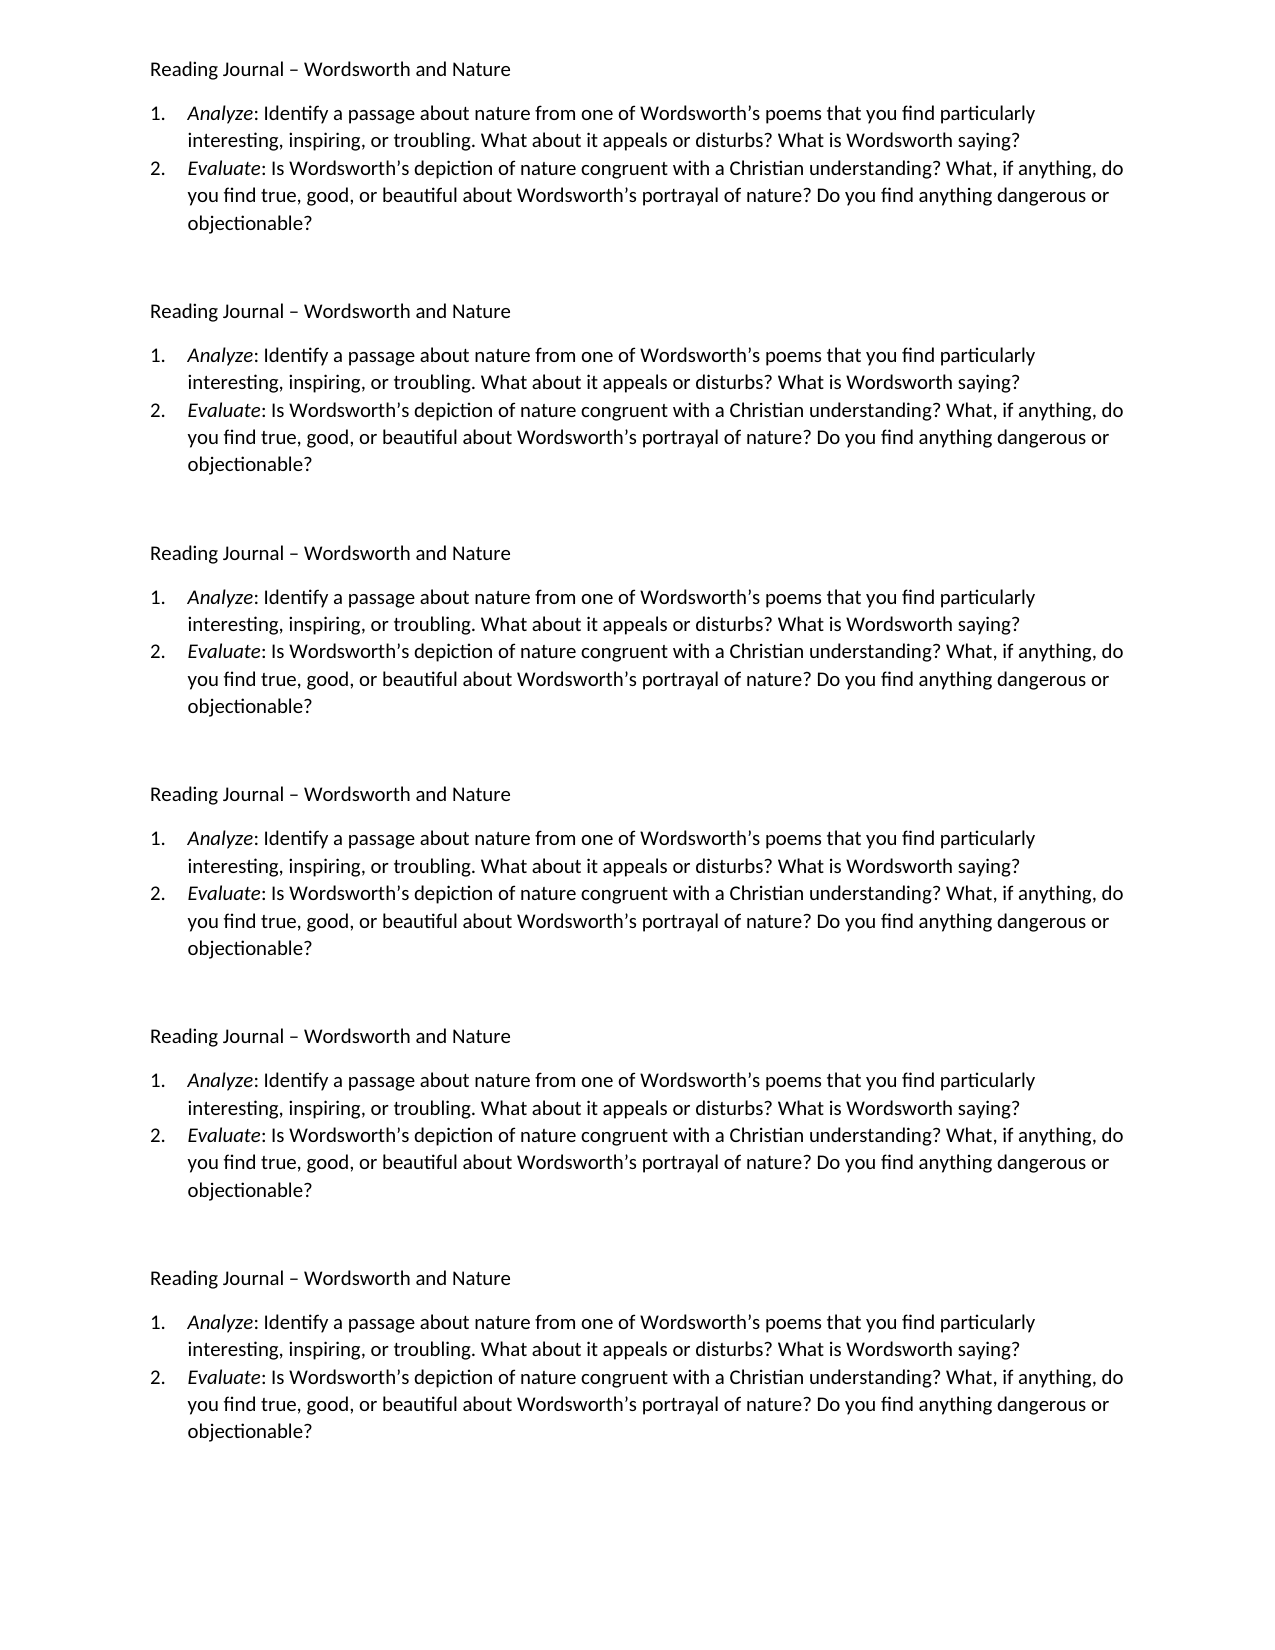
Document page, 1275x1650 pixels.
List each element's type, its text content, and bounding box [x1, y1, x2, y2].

list Analyze: Identify a passage about nature from one of Wordsworth’s poems that you find particularly interesting, inspiring, or troubling. What about it appeals or disturbs? What is Wordsworth saying? [150, 584, 1125, 637]
text Reading Journal – Wordsworth and Nature [150, 540, 1125, 565]
list Evaluate: Is Wordsworth’s depiction of nature congruent with a Christian understanding? What, if anything, do you find true, good, or beautiful about Wordsworth’s portrayal of nature? Do you find anything dangerous or objectionable? [150, 397, 1125, 477]
list Evaluate: Is Wordsworth’s depiction of nature congruent with a Christian understanding? What, if anything, do you find true, good, or beautiful about Wordsworth’s portrayal of nature? Do you find anything dangerous or objectionable? [150, 1364, 1125, 1444]
list Analyze: Identify a passage about nature from one of Wordsworth’s poems that you find particularly interesting, inspiring, or troubling. What about it appeals or disturbs? What is Wordsworth saying? [150, 826, 1125, 878]
list Evaluate: Is Wordsworth’s depiction of nature congruent with a Christian understanding? What, if anything, do you find true, good, or beautiful about Wordsworth’s portrayal of nature? Do you find anything dangerous or objectionable? [150, 1122, 1125, 1202]
list Evaluate: Is Wordsworth’s depiction of nature congruent with a Christian understanding? What, if anything, do you find true, good, or beautiful about Wordsworth’s portrayal of nature? Do you find anything dangerous or objectionable? [150, 639, 1125, 719]
text Reading Journal – Wordsworth and Nature [150, 56, 1125, 82]
list Analyze: Identify a passage about nature from one of Wordsworth’s poems that you find particularly interesting, inspiring, or troubling. What about it appeals or disturbs? What is Wordsworth saying? [150, 1067, 1125, 1120]
list Evaluate: Is Wordsworth’s depiction of nature congruent with a Christian understanding? What, if anything, do you find true, good, or beautiful about Wordsworth’s portrayal of nature? Do you find anything dangerous or objectionable? [150, 880, 1125, 961]
text Reading Journal – Wordsworth and Nature [150, 782, 1125, 807]
text Reading Journal – Wordsworth and Nature [150, 1265, 1125, 1291]
text Reading Journal – Wordsworth and Nature [150, 1023, 1125, 1049]
list Analyze: Identify a passage about nature from one of Wordsworth’s poems that you find particularly interesting, inspiring, or troubling. What about it appeals or disturbs? What is Wordsworth saying? [150, 100, 1125, 153]
list Evaluate: Is Wordsworth’s depiction of nature congruent with a Christian understanding? What, if anything, do you find true, good, or beautiful about Wordsworth’s portrayal of nature? Do you find anything dangerous or objectionable? [150, 155, 1125, 235]
list Analyze: Identify a passage about nature from one of Wordsworth’s poems that you find particularly interesting, inspiring, or troubling. What about it appeals or disturbs? What is Wordsworth saying? [150, 1309, 1125, 1362]
text Reading Journal – Wordsworth and Nature [150, 298, 1125, 323]
list Analyze: Identify a passage about nature from one of Wordsworth’s poems that you find particularly interesting, inspiring, or troubling. What about it appeals or disturbs? What is Wordsworth saying? [150, 342, 1125, 395]
